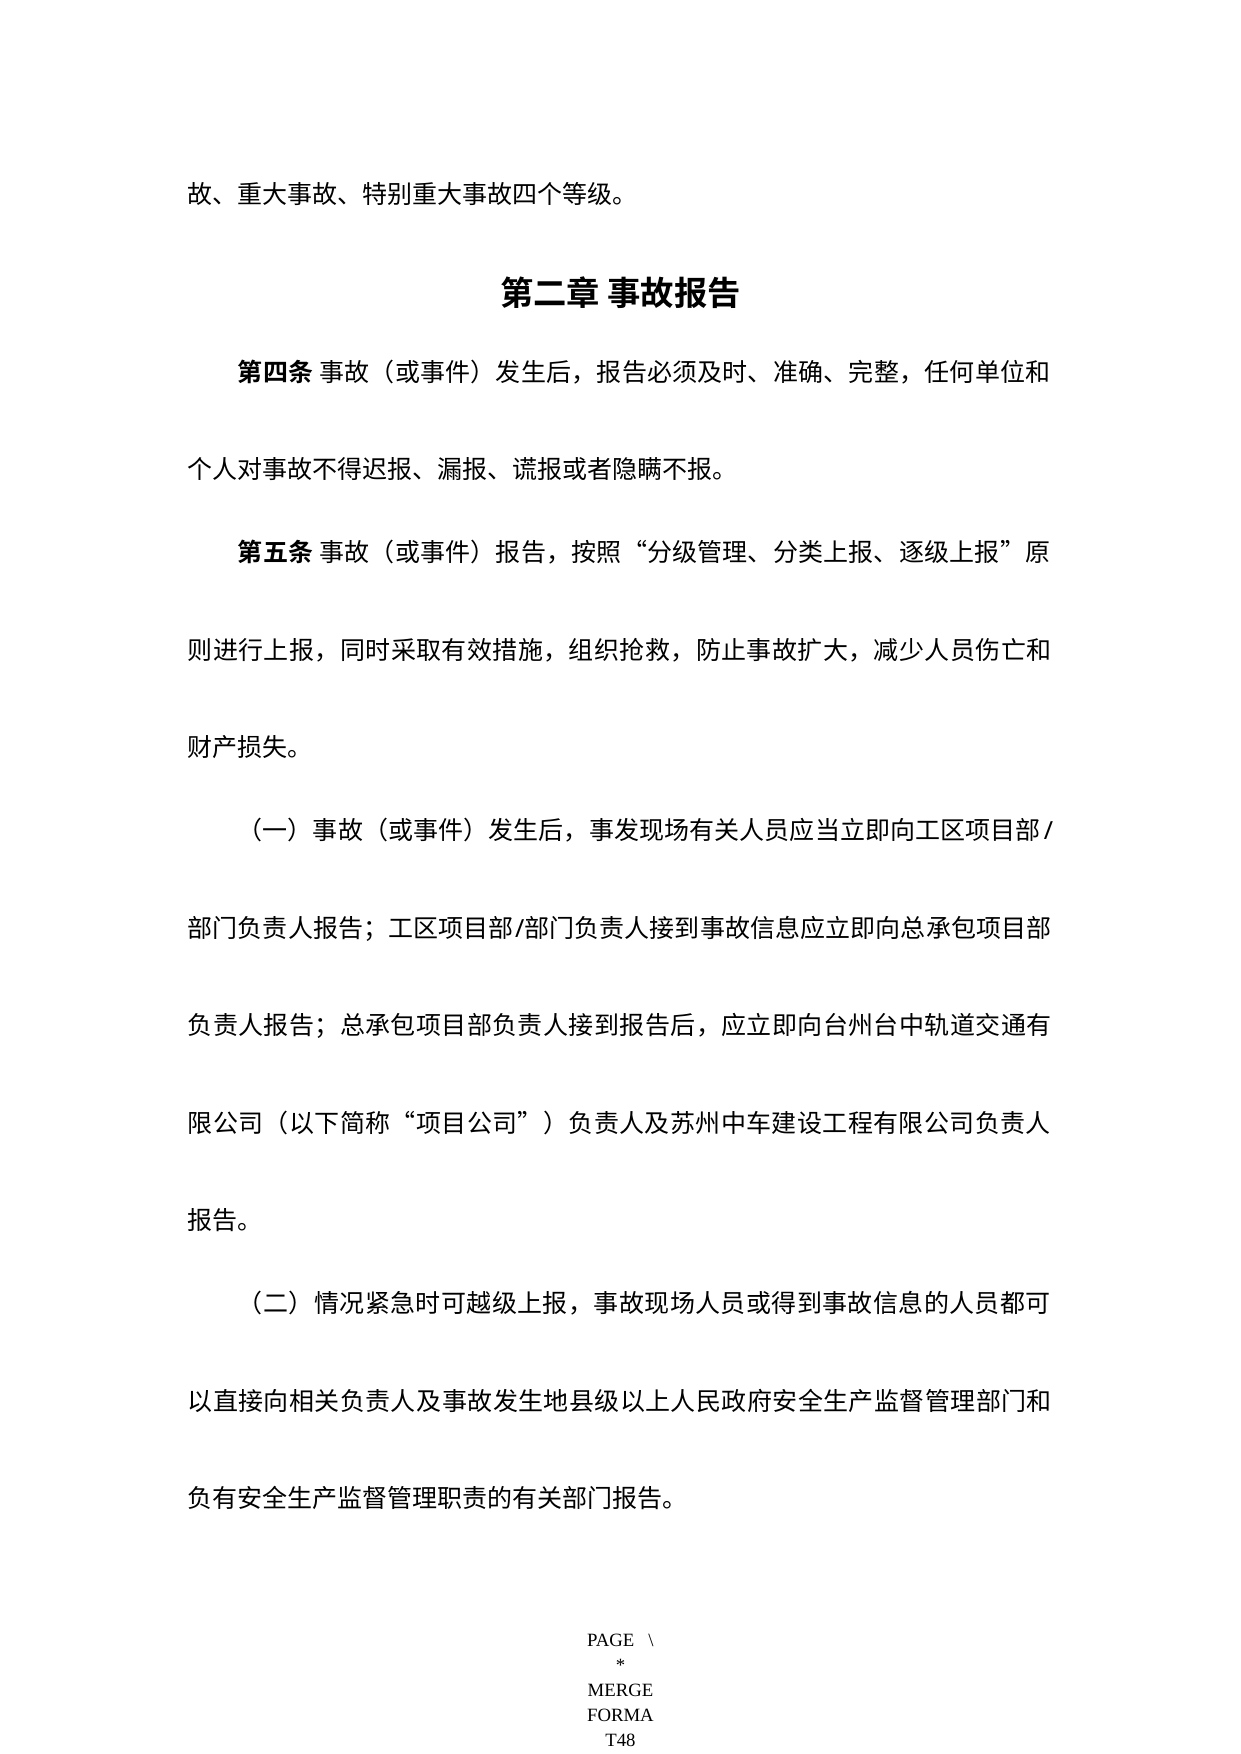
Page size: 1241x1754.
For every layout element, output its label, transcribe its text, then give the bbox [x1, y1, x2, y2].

text 第五条 事故（或事件）报告，按照“分级管理、分类上报、逐级上报”原则进行上报，同时采取有效措施，组织抢救，防止事故扩大，减少人员伤亡和财产损失。 [187, 518, 1053, 778]
subtitle 第二章 事故报告 [187, 258, 1053, 323]
text （一）事故（或事件）发生后，事发现场有关人员应当立即向工区项目部/部门负责人报告；工区项目部/部门负责人接到事故信息应立即向总承包项目部负责人报告；总承包项目部负责人接到报告后，应立即向台州台中轨道交通有限公司（以下简称“项目公司”）负责人及苏州中车建设工程有限公司负责人报告。 [187, 796, 1053, 1251]
text （二）情况紧急时可越级上报，事故现场人员或得到事故信息的人员都可以直接向相关负责人及事故发生地县级以上人民政府安全生产监督管理部门和负有安全生产监督管理职责的有关部门报告。 [187, 1269, 1053, 1529]
text 第四条 事故（或事件）发生后，报告必须及时、准确、完整，任何单位和个人对事故不得迟报、漏报、谎报或者隐瞒不报。 [187, 338, 1053, 500]
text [187, 160, 1053, 225]
